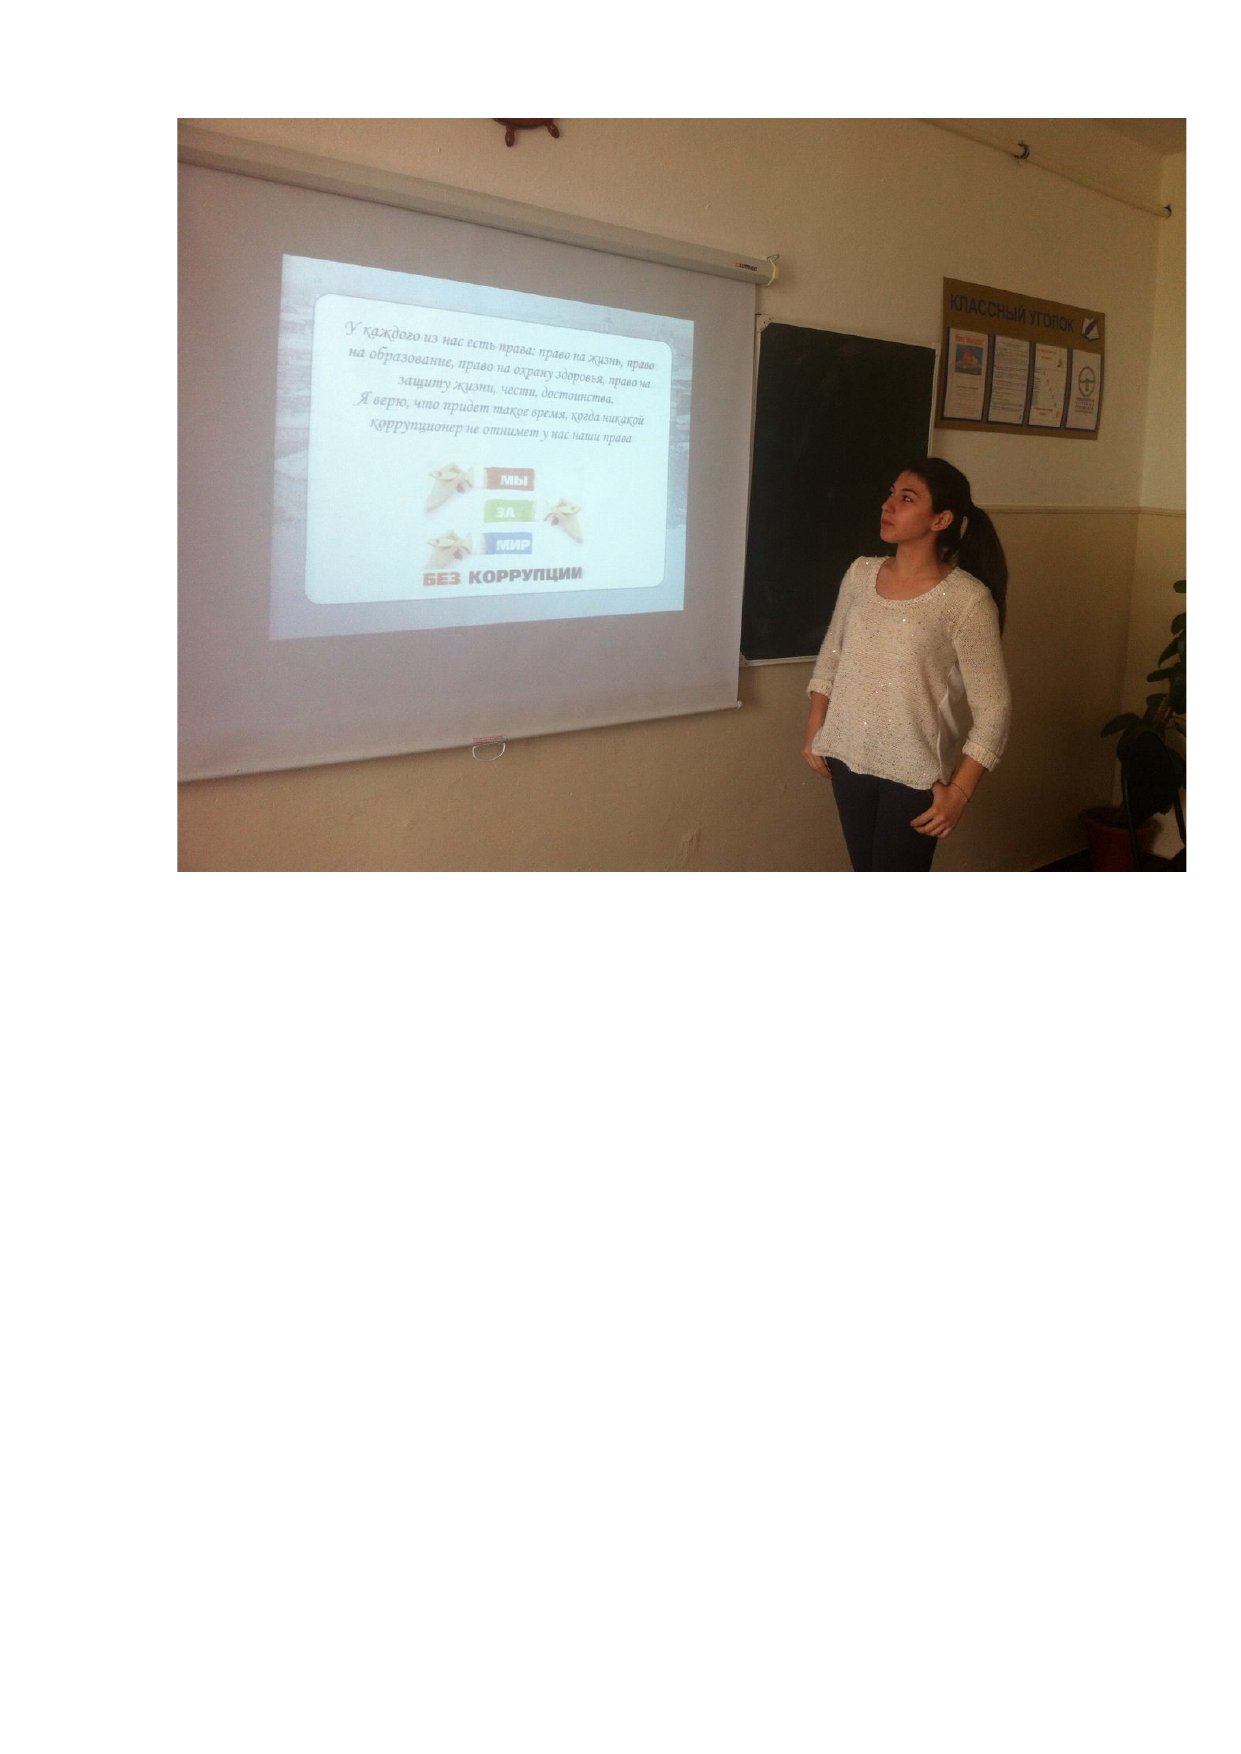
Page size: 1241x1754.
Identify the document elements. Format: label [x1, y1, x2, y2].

picture [177, 118, 1187, 872]
